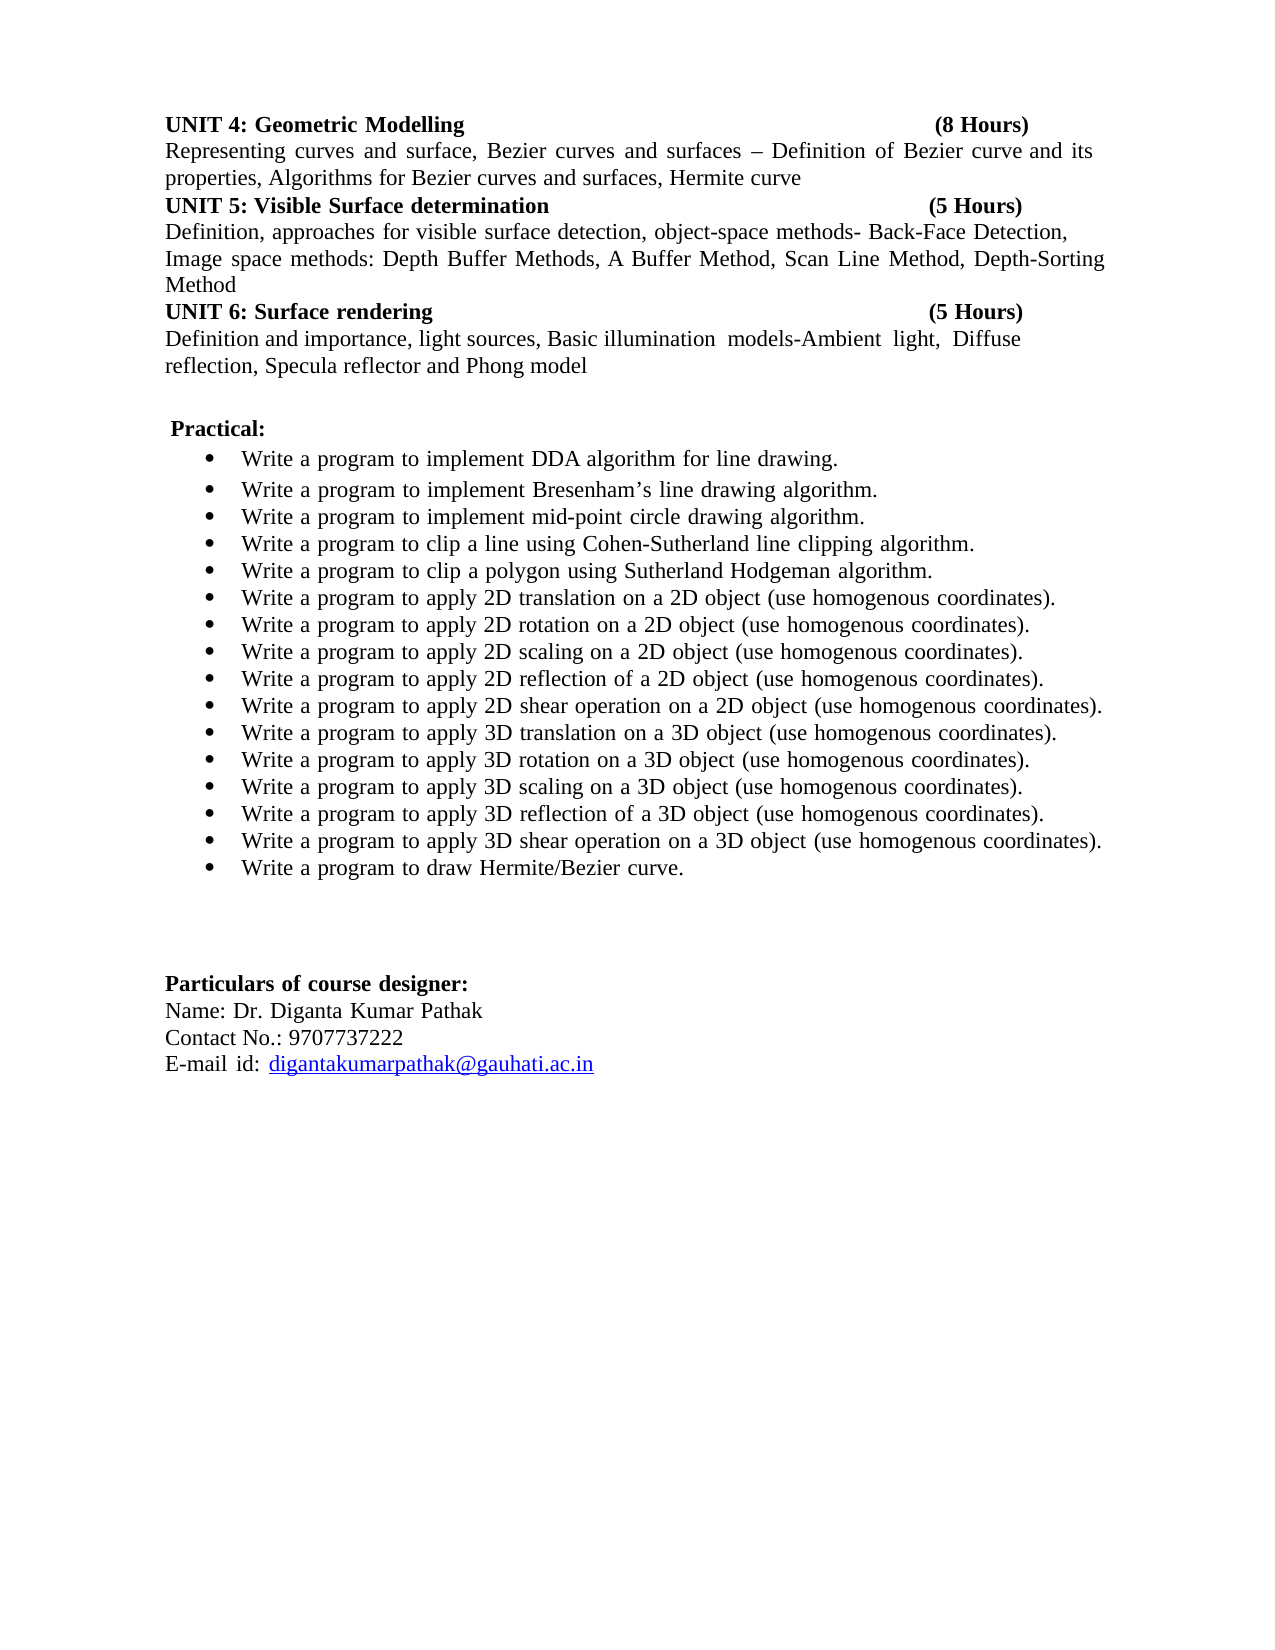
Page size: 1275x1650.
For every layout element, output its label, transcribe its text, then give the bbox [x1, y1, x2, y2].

list Write a program to implement DDA algorithm for line drawing. [206, 445, 1129, 471]
list Write a program to apply 2D reflection of a 2D object (use homogenous coordinates). [206, 665, 1129, 691]
list Write a program to apply 3D rotation on a 3D object (use homogenous coordinates). [206, 746, 1129, 772]
list Write a program to apply 3D shear operation on a 3D object (use homogenous coordinates). [206, 827, 1129, 853]
list Write a program to implement mid-point circle drawing algorithm. [206, 503, 1129, 529]
list Write a program to apply 3D scaling on a 3D object (use homogenous coordinates). [206, 773, 1129, 799]
text Particulars of course designer: Name: Dr. Diganta Kumar Pathak Contact No.: 9707737222 [165, 970, 485, 1050]
text UNIT 5: Visible Surface determination (5 Hours) Definition, approaches for visible surface detection, object-space methods- Back-Face Detection, Image space methods: Depth Buffer Methods, A Buffer Method, Scan Line Method, Depth-Sorting Method [165, 192, 1108, 298]
subtitle UNIT 4: Geometric Modelling (8 Hours) [165, 111, 1129, 137]
text E-mail id: digantakumarpathak@gauhati.ac.in [165, 1050, 1129, 1076]
list Write a program to apply 2D shear operation on a 2D object (use homogenous coordinates). [206, 692, 1129, 718]
subtitle Practical: [170, 415, 1129, 441]
list Write a program to apply 2D scaling on a 2D object (use homogenous coordinates). [206, 638, 1129, 664]
list Write a program to apply 2D rotation on a 2D object (use homogenous coordinates). [206, 611, 1129, 637]
list Write a program to apply 3D reflection of a 3D object (use homogenous coordinates). [206, 800, 1129, 826]
list Write a program to clip a polygon using Sutherland Hodgeman algorithm. [206, 557, 1129, 583]
list Write a program to apply 2D translation on a 2D object (use homogenous coordinates). [206, 584, 1129, 610]
text Representing curves and surface, Bezier curves and surfaces – Definition of Bezier curve and its properties, Algorithms for Bezier curves and surfaces, Hermite curve [165, 137, 1129, 191]
text Definition and importance, light sources, Basic illumination models-Ambient light, Diffuse reflection, Specula reflector and Phong model [165, 325, 1108, 378]
subtitle UNIT 6: Surface rendering (5 Hours) [165, 299, 1129, 325]
list Write a program to draw Hermite/Bezier curve. [206, 854, 1129, 880]
list Write a program to clip a line using Cohen-Sutherland line clipping algorithm. [206, 530, 1129, 556]
list Write a program to implement Bresenham’s line drawing algorithm. [206, 476, 1129, 502]
list Write a program to apply 3D translation on a 3D object (use homogenous coordinates). [206, 719, 1129, 745]
